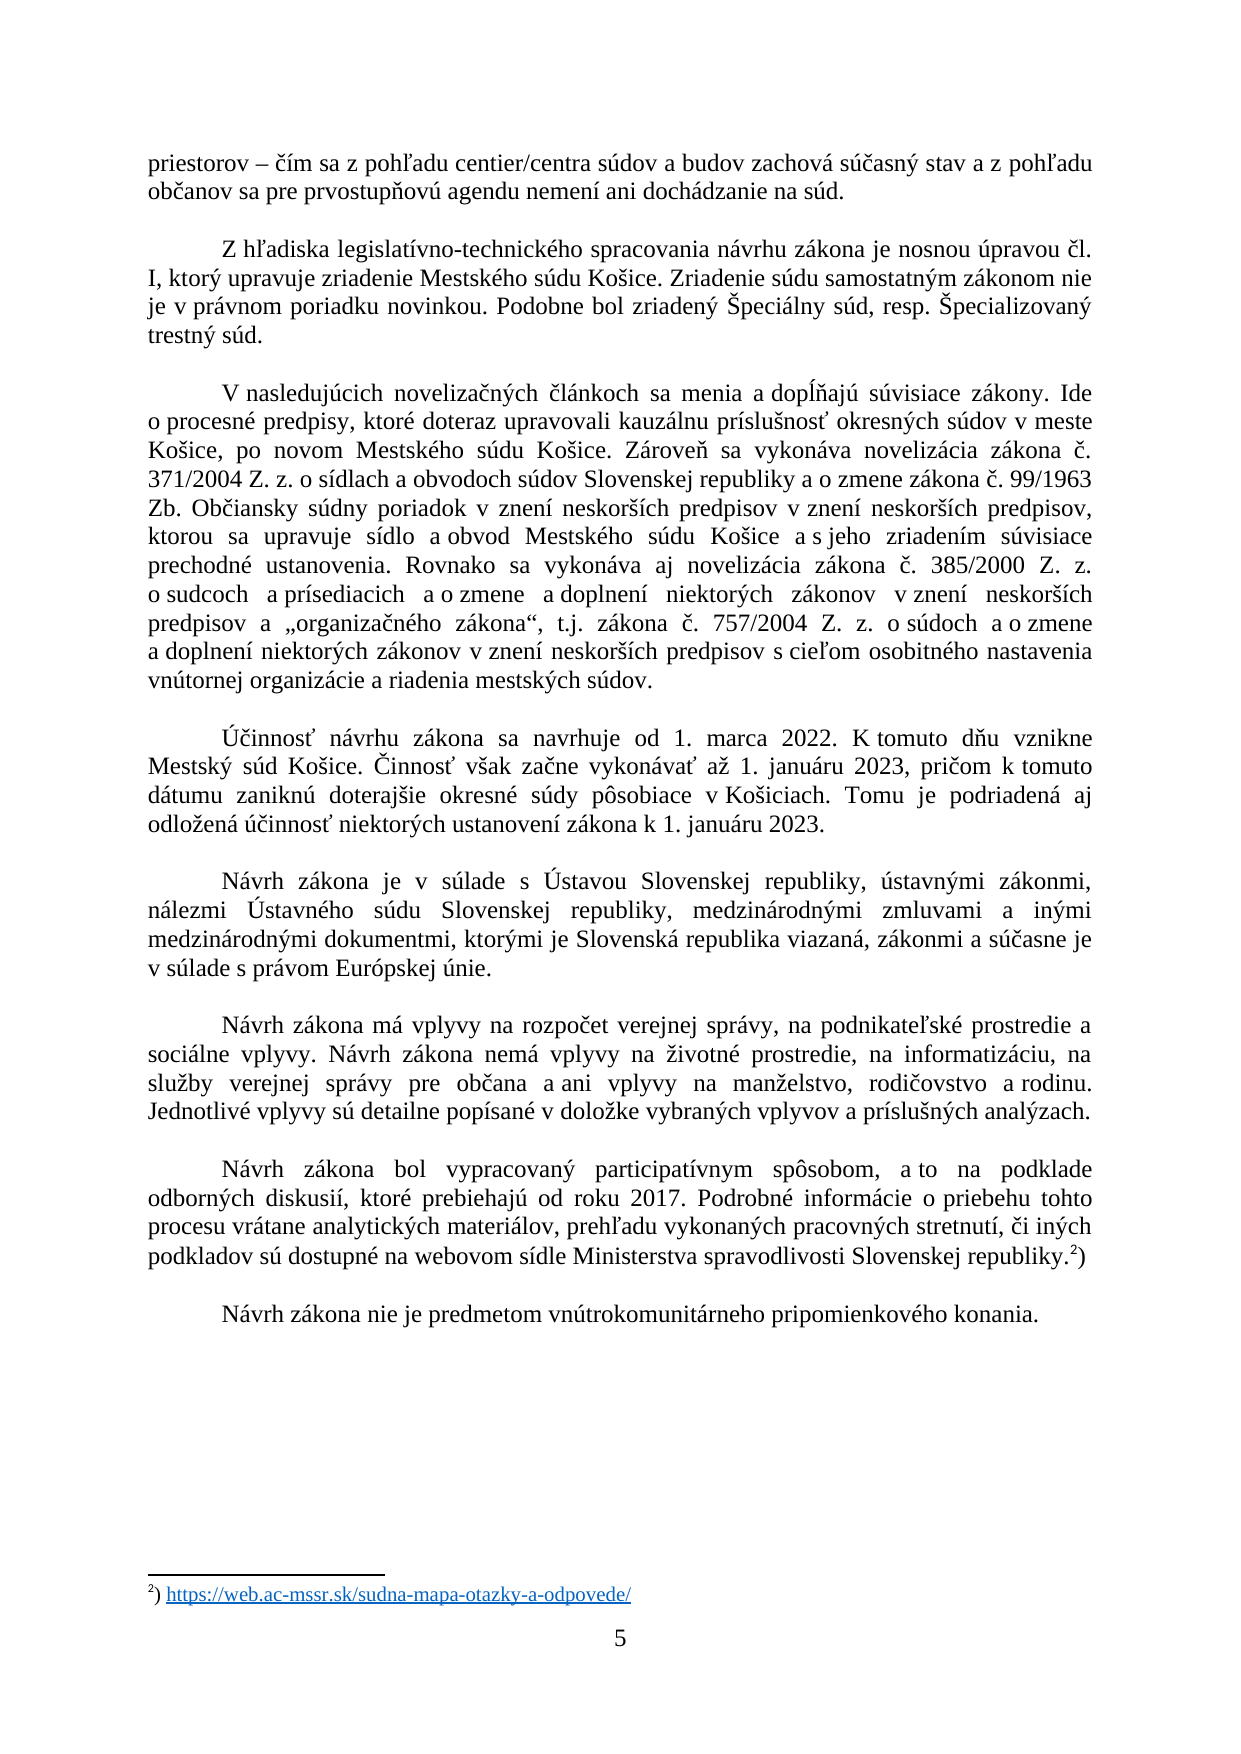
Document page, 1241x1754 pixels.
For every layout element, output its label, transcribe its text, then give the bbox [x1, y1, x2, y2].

text Z hľadiska legislatívno-technického spracovania návrhu zákona je nosnou úpravou čl. I, ktorý upravuje zriadenie Mestského súdu Košice. Zriadenie súdu samostatným zákonom nie je v právnom poriadku novinkou. Podobne bol zriadený Špeciálny súd, resp. Špecializovaný trestný súd. [148, 234, 1092, 349]
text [148, 148, 1092, 205]
text Návrh zákona má vplyvy na rozpočet verejnej správy, na podnikateľské prostredie a sociálne vplyvy. Návrh zákona nemá vplyvy na životné prostredie, na informatizáciu, na služby verejnej správy pre občana a ani vplyvy na manželstvo, rodičovstvo a rodinu. Jednotlivé vplyvy sú detailne popísané v doložke vybraných vplyvov a príslušných analýzach. [148, 1010, 1092, 1125]
text V nasledujúcich novelizačných článkoch sa menia a dopĺňajú súvisiace zákony. Ide o procesné predpisy, ktoré doteraz upravovali kauzálnu príslušnosť okresných súdov v meste Košice, po novom Mestského súdu Košice. Zároveň sa vykonáva novelizácia zákona č. 371/2004 Z. z. o sídlach a obvodoch súdov Slovenskej republiky a o zmene zákona č. 99/1963 Zb. Občiansky súdny poriadok v znení neskorších predpisov v znení neskorších predpisov, ktorou sa upravuje sídlo a obvod Mestského súdu Košice a s jeho zriadením súvisiace prechodné ustanovenia. Rovnako sa vykonáva aj novelizácia zákona č. 385/2000 Z. z. o sudcoch a prísediacich a o zmene a doplnení niektorých zákonov v znení neskorších predpisov a „organizačného zákona“, t.j. zákona č. 757/2004 Z. z. o súdoch a o zmene a doplnení niektorých zákonov v znení neskorších predpisov s cieľom osobitného nastavenia vnútornej organizácie a riadenia mestských súdov. [148, 378, 1092, 694]
text Účinnosť návrhu zákona sa navrhuje od 1. marca 2022. K tomuto dňu vznikne Mestský súd Košice. Činnosť však začne vykonávať až 1. januáru 2023, pričom k tomuto dátumu zaniknú doterajšie okresné súdy pôsobiace v Košiciach. Tomu je podriadená aj odložená účinnosť niektorých ustanovení zákona k 1. januáru 2023. [148, 723, 1092, 838]
text Návrh zákona nie je predmetom vnútrokomunitárneho pripomienkového konania. [148, 1299, 1092, 1328]
text Návrh zákona je v súlade s Ústavou Slovenskej republiky, ústavnými zákonmi, nálezmi Ústavného súdu Slovenskej republiky, medzinárodnými zmluvami a inými medzinárodnými dokumentmi, ktorými je Slovenská republika viazaná, zákonmi a súčasne je v súlade s právom Európskej únie. [148, 866, 1092, 981]
text Návrh zákona bol vypracovaný participatívnym spôsobom, a to na podklade odborných diskusií, ktoré prebiehajú od roku 2017. Podrobné informácie o priebehu tohto procesu vrátane analytických materiálov, prehľadu vykonaných pracovných stretnutí, či iných podkladov sú dostupné na webovom sídle Ministerstva spravodlivosti Slovenskej republiky.) [148, 1154, 1092, 1271]
